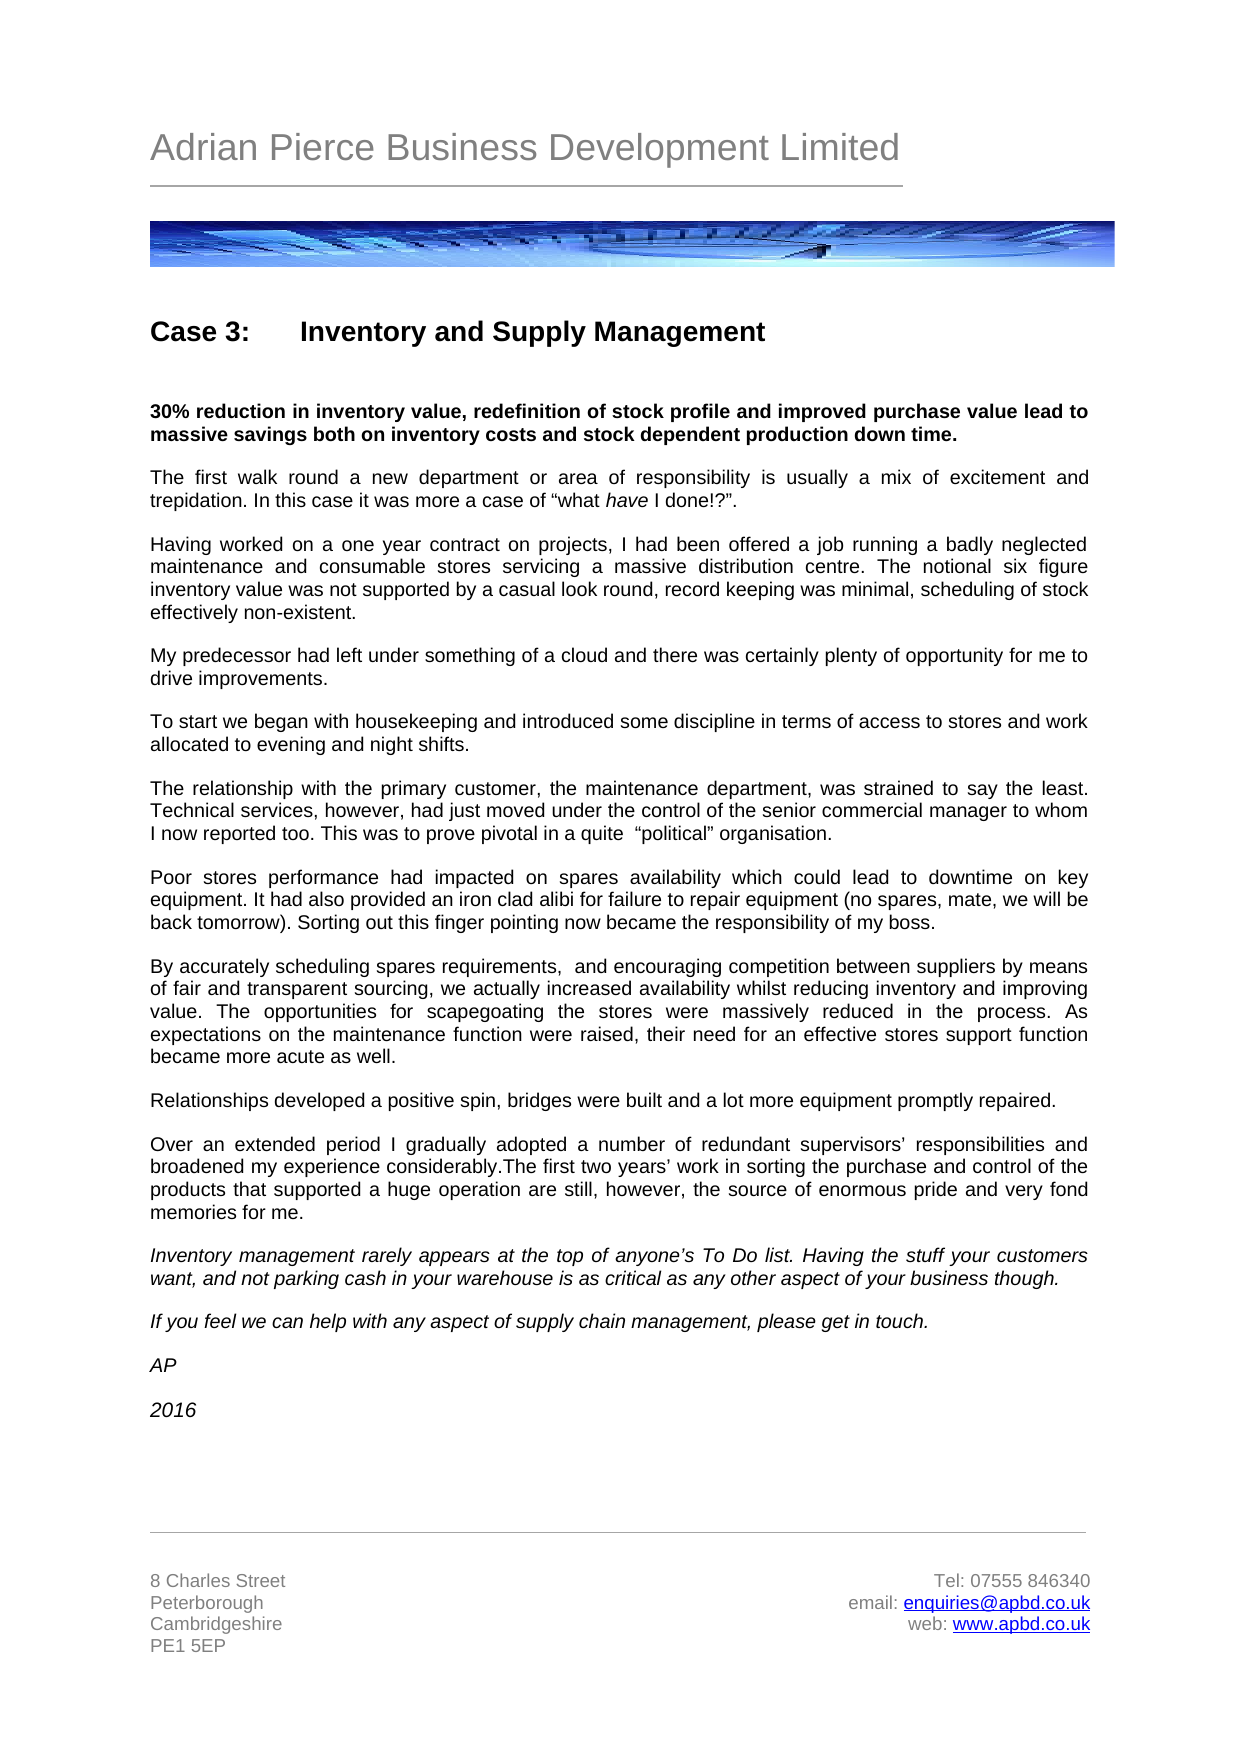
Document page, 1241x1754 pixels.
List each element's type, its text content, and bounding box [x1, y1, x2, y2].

picture [150, 221, 1115, 267]
text Having worked on a one year contract on projects, I had been offered a job running a badly neglected maintenance and consumable stores servicing a massive distribution centre. The notional six figure inventory value was not supported by a casual look round, record keeping was minimal, scheduling of stock effectively non-existent. [150, 532, 1090, 623]
text To start we began with housekeeping and introduced some discipline in terms of access to stores and work allocated to evening and night shifts. [150, 710, 1090, 756]
text My predecessor had left under something of a cloud and there was certainly plenty of opportunity for me to drive improvements. [150, 644, 1090, 689]
text Inventory management rarely appears at the top of anyone’s To Do list. Having the stuff your customers want, and not parking cash in your warehouse is as critical as any other aspect of your business though. [150, 1244, 1090, 1289]
text 30% reduction in inventory value, redefinition of stock profile and improved purchase value lead to massive savings both on inventory costs and stock dependent production down time. [150, 400, 1090, 445]
text Relationships developed a positive spin, bridges were built and a lot more equipment promptly repaired. [150, 1089, 1090, 1112]
text The first walk round a new department or area of responsibility is usually a mix of excitement and trepidation. In this case it was more a case of “what have I done!?”. [150, 466, 1090, 512]
text 2016 [150, 1397, 1090, 1421]
text Poor stores performance had impacted on spares availability which could lead to downtime on key equipment. It had also provided an iron clad alibi for failure to repair equipment (no spares, mate, we will be back tomorrow). Sorting out this finger pointing now became the responsibility of my boss. [150, 866, 1090, 934]
text AP [150, 1354, 1090, 1377]
text By accurately scheduling spares requirements, and encouraging competition between suppliers by means of fair and transparent sourcing, we actually increased availability whilst reducing inventory and improving value. The opportunities for scapegoating the stores were massively reduced in the process. As expectations on the maintenance function were raised, their need for an effective stores support function became more acute as well. [150, 954, 1090, 1068]
text The relationship with the primary customer, the maintenance department, was strained to say the least. Technical services, however, had just moved under the control of the senior commercial manager to whom I now reported too. This was to prove pivotal in a quite “political” organisation. [150, 777, 1090, 845]
text Case 3: Inventory and Supply Management [150, 315, 1090, 348]
text Over an extended period I gradually adopted a number of redundant supervisors’ responsibilities and broadened my experience considerably.The first two years’ work in sorting the purchase and control of the products that supported a huge operation are still, however, the source of enormous pride and very fond memories for me. [150, 1132, 1090, 1223]
text If you feel we can help with any aspect of supply chain management, please get in touch. [150, 1310, 1090, 1333]
